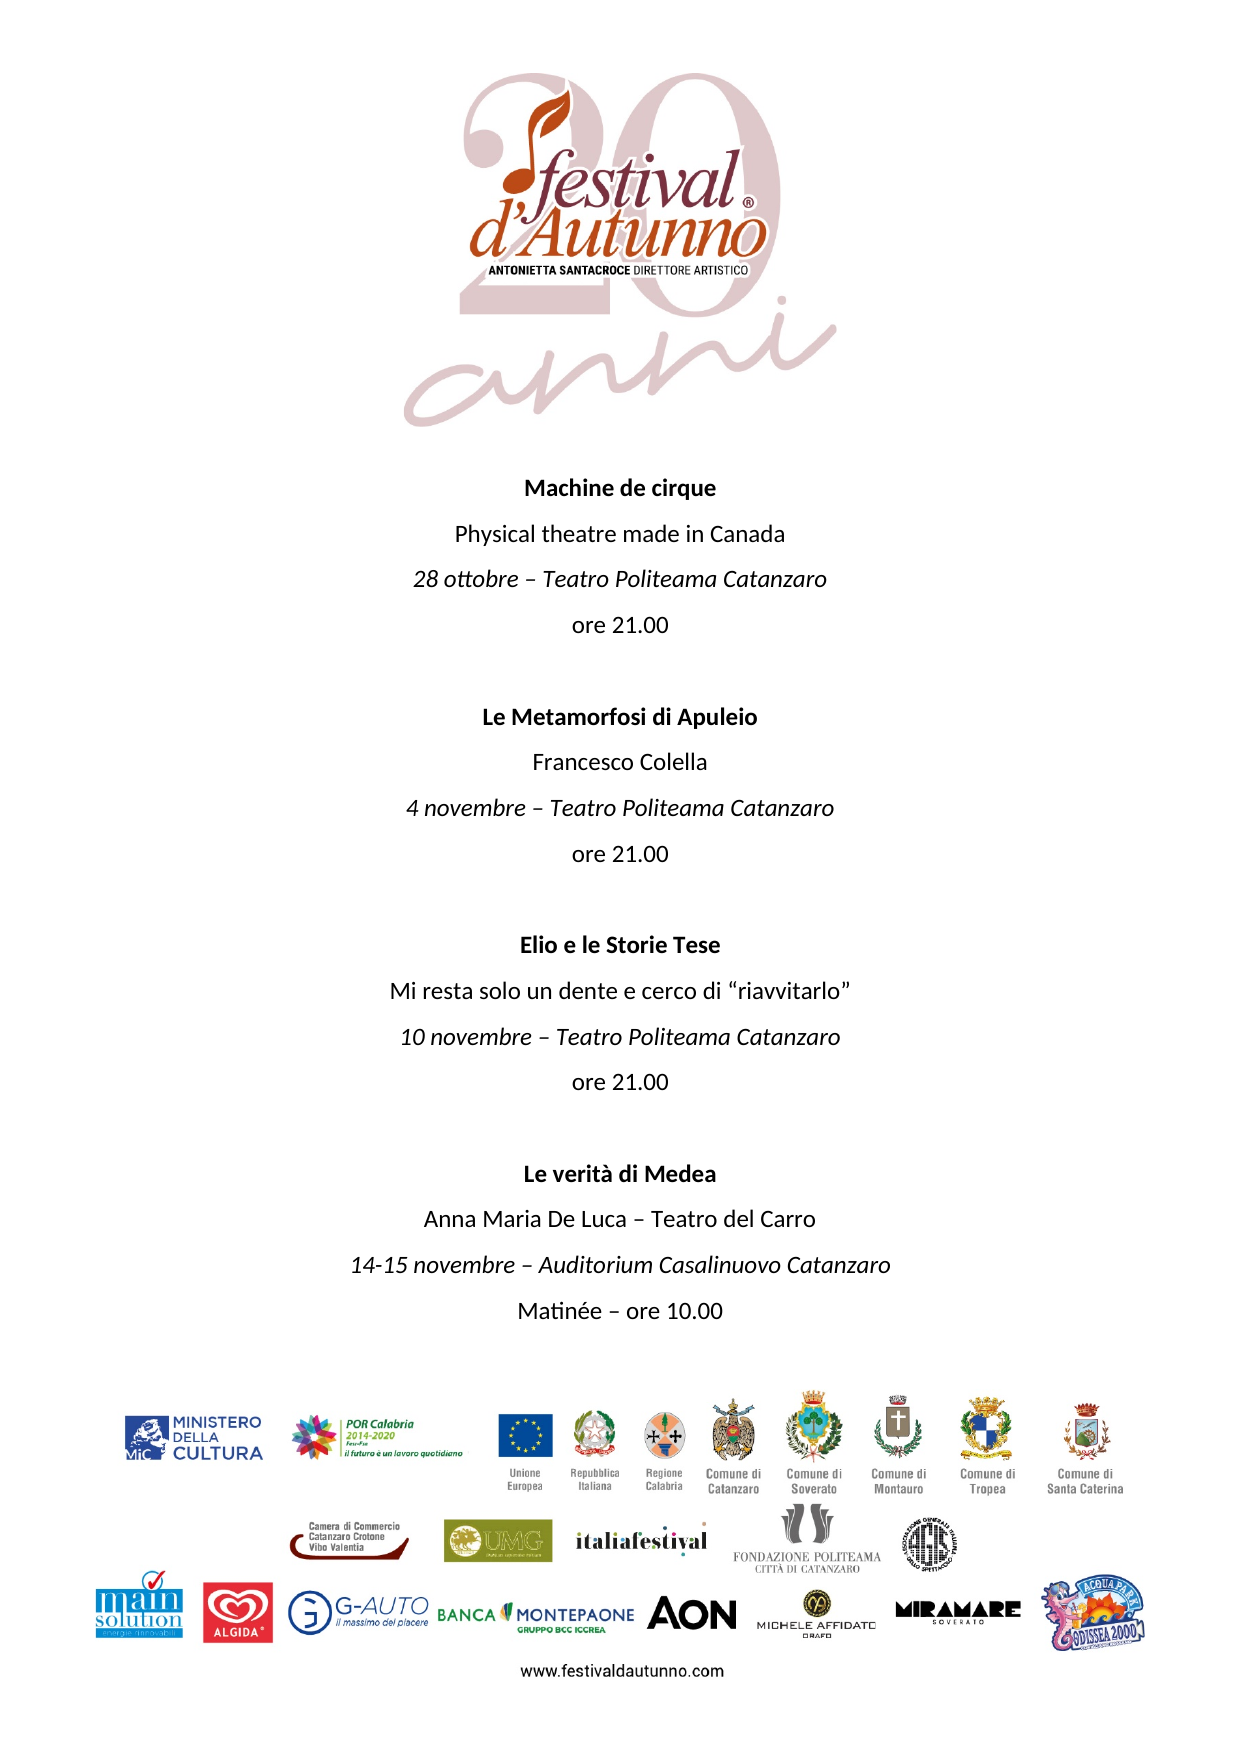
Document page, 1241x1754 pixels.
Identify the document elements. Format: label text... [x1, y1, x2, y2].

text 28 ottobre – Teatro Politeama Catanzaro [75, 563, 1165, 594]
text Matinée – ore 10.00 [75, 1295, 1165, 1326]
text ore 21.00 [75, 1066, 1165, 1097]
text Elio e le Storie Tese [75, 929, 1165, 960]
text 14-15 novembre – Auditorium Casalinuovo Catanzaro [75, 1249, 1165, 1280]
text Mi resta solo un dente e cerco di “riavvitarlo” [75, 975, 1165, 1006]
text Anna Maria De Luca – Teatro del Carro [75, 1204, 1165, 1234]
text Le verità di Medea [75, 1158, 1165, 1188]
text 10 novembre – Teatro Politeama Catanzaro [75, 1021, 1165, 1051]
text ore 21.00 [75, 609, 1165, 640]
text Le Metamorfosi di Apuleio [75, 701, 1165, 731]
text 4 novembre – Teatro Politeama Catanzaro [75, 792, 1165, 823]
text Francesco Colella [75, 746, 1165, 777]
text Physical theatre made in Canada [75, 518, 1165, 548]
text Machine de cirque [75, 472, 1165, 502]
picture [95, 1389, 1145, 1681]
text ore 21.00 [75, 838, 1165, 868]
picture [403, 73, 837, 427]
